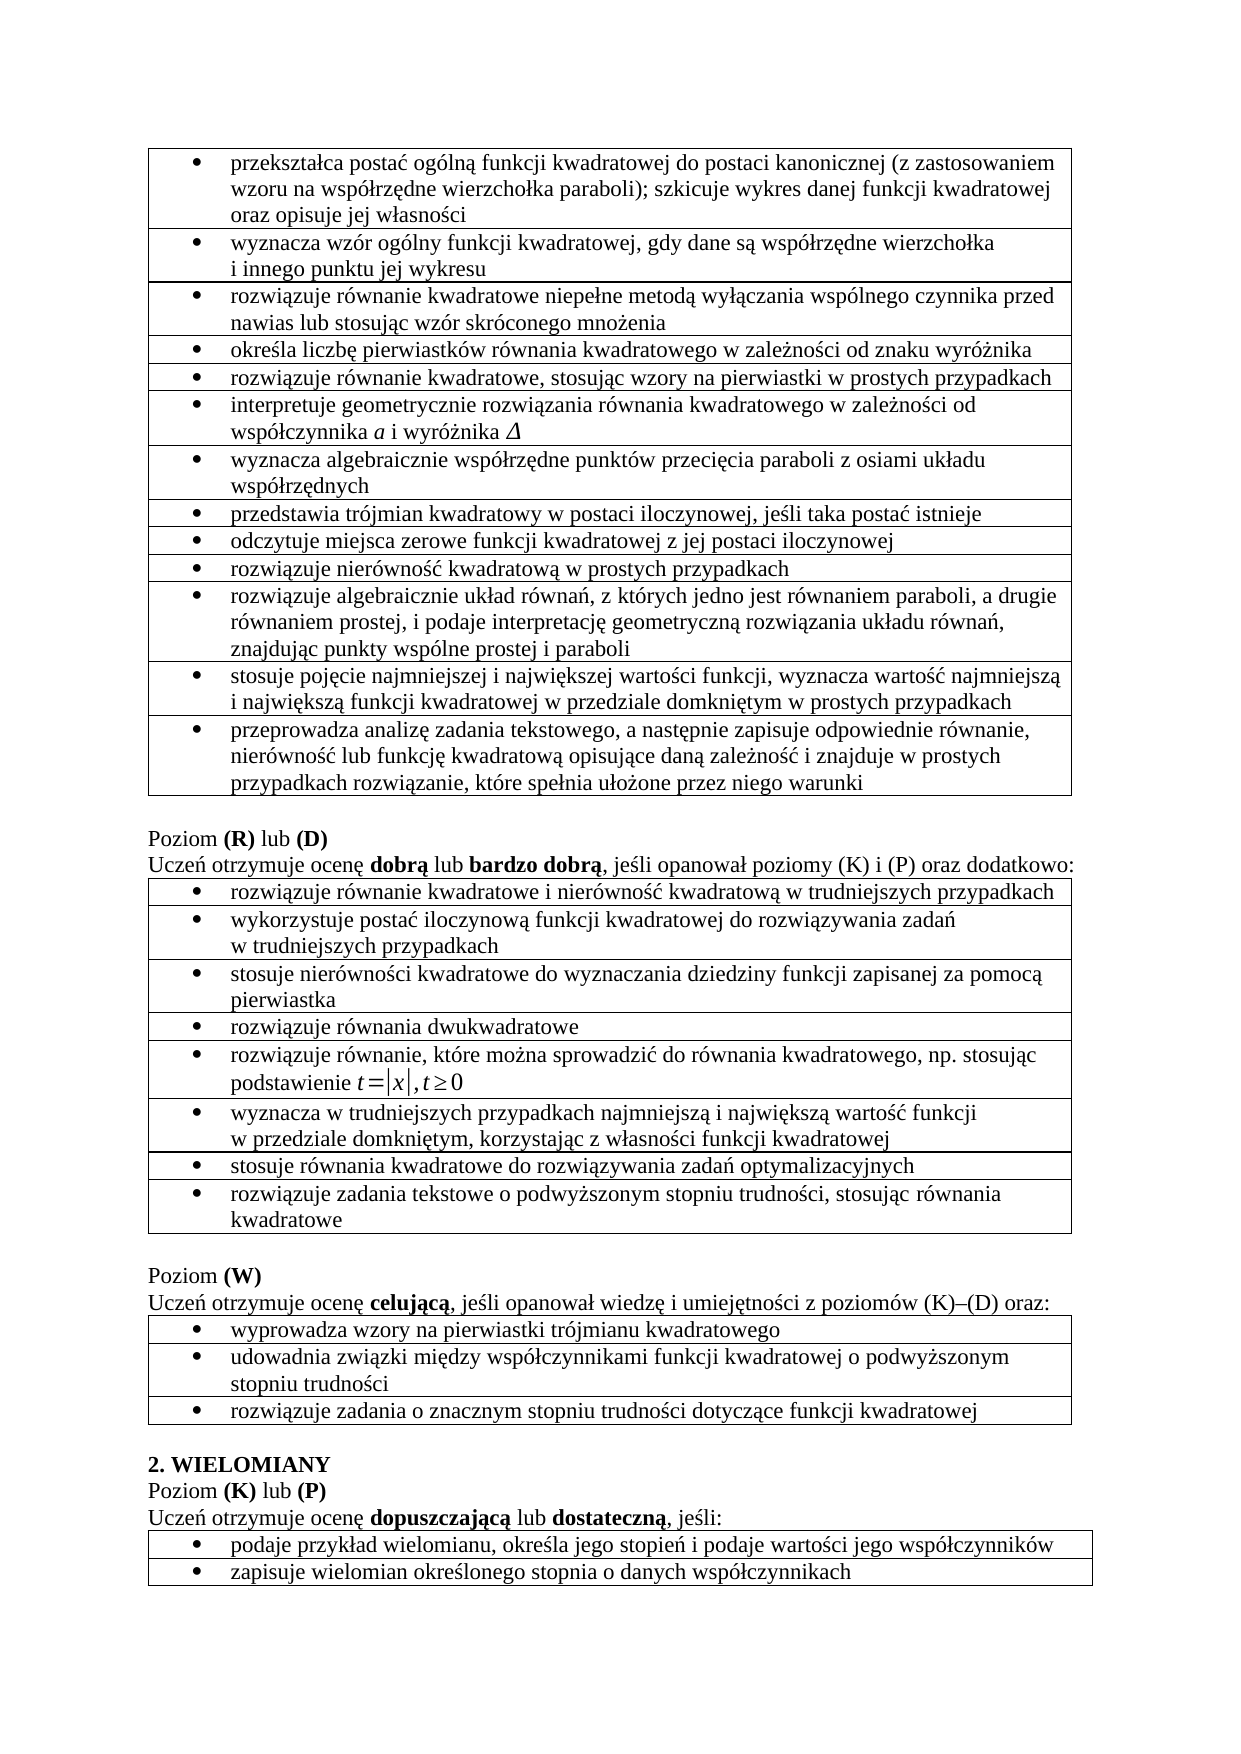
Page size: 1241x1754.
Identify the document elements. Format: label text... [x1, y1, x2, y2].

table_cell rozwiązuje równanie kwadratowe niepełne metodą wyłączania wspólnego czynnika przed nawias lub stosując wzór skróconego mnożenia [149, 283, 1071, 335]
table_cell stosuje pojęcie najmniejszej i największej wartości funkcji, wyznacza wartość najmniejszą i największą funkcji kwadratowej w przedziale domkniętym w prostych przypadkach [149, 662, 1071, 715]
text Poziom (K) lub (P) [148, 1477, 1093, 1504]
table_cell rozwiązuje równanie kwadratowe, stosując wzory na pierwiastki w prostych przypadkach [149, 364, 1071, 390]
text Poziom (R) lub (D) [148, 825, 1093, 851]
table_cell odczytuje miejsca zerowe funkcji kwadratowej z jej postaci iloczynowej [149, 527, 1071, 553]
table_cell wykorzystuje postać iloczynową funkcji kwadratowej do rozwiązywania zadań w trudniejszych przypadkach [149, 906, 1071, 958]
text Uczeń otrzymuje ocenę dobrą lub bardzo dobrą, jeśli opanował poziomy (K) i (P) oraz dodatkowo: [148, 851, 1093, 877]
table_cell udowadnia związki między współczynnikami funkcji kwadratowej o podwyższonym stopniu trudności [149, 1344, 1071, 1396]
table_cell wyznacza wzór ogólny funkcji kwadratowej, gdy dane są współrzędne wierzchołka i innego punktu jej wykresu [149, 229, 1071, 281]
table_header podaje przykład wielomianu, określa jego stopień i podaje wartości jego współczynników [149, 1531, 1092, 1557]
text Uczeń otrzymuje ocenę dopuszczającą lub dostateczną, jeśli: [148, 1504, 1093, 1530]
table_cell przekształca postać ogólną funkcji kwadratowej do postaci kanonicznej (z zastosowaniem wzoru na współrzędne wierzchołka paraboli); szkicuje wykres danej funkcji kwadratowej oraz opisuje jej własności [149, 149, 1071, 228]
table_cell przeprowadza analizę zadania tekstowego, a następnie zapisuje odpowiednie równanie, nierówność lub funkcję kwadratową opisujące daną zależność i znajduje w prostych przypadkach rozwiązanie, które spełnia ułożone przez niego warunki [149, 716, 1071, 795]
table_header rozwiązuje równanie kwadratowe i nierówność kwadratową w trudniejszych przypadkach [149, 879, 1071, 905]
table_cell wyznacza w trudniejszych przypadkach najmniejszą i największą wartość funkcji w przedziale domkniętym, korzystając z własności funkcji kwadratowej [149, 1099, 1071, 1151]
table_cell rozwiązuje algebraicznie układ równań, z których jedno jest równaniem paraboli, a drugie równaniem prostej, i podaje interpretację geometryczną rozwiązania układu równań, znajdując punkty wspólne prostej i paraboli [149, 582, 1071, 661]
text Poziom (W) [148, 1262, 1093, 1289]
table_cell rozwiązuje zadania tekstowe o podwyższonym stopniu trudności, stosując równania kwadratowe [149, 1180, 1071, 1232]
table_cell rozwiązuje zadania o znacznym stopniu trudności dotyczące funkcji kwadratowej [149, 1397, 1071, 1423]
table_cell rozwiązuje nierówność kwadratową w prostych przypadkach [149, 555, 1071, 581]
table_cell wyznacza algebraicznie współrzędne punktów przecięcia paraboli z osiami układu współrzędnych [149, 446, 1071, 499]
table_cell określa liczbę pierwiastków równania kwadratowego w zależności od znaku wyróżnika [149, 336, 1071, 363]
table_cell stosuje równania kwadratowe do rozwiązywania zadań optymalizacyjnych [149, 1153, 1071, 1179]
table_cell zapisuje wielomian określonego stopnia o danych współczynnikach [149, 1559, 1092, 1585]
table_cell przedstawia trójmian kwadratowy w postaci iloczynowej, jeśli taka postać istnieje [149, 500, 1071, 526]
table_cell rozwiązuje równania dwukwadratowe [149, 1013, 1071, 1040]
table_cell rozwiązuje równanie, które można sprowadzić do równania kwadratowego, np. stosując podstawienie [149, 1041, 1071, 1098]
table_cell stosuje nierówności kwadratowe do wyznaczania dziedziny funkcji zapisanej za pomocą pierwiastka [149, 960, 1071, 1012]
text 2. WIELOMIANY [148, 1451, 1093, 1477]
table_cell interpretuje geometrycznie rozwiązania równania kwadratowego w zależności od współczynnika a i wyróżnika [149, 391, 1071, 445]
table_header wyprowadza wzory na pierwiastki trójmianu kwadratowego [149, 1316, 1071, 1342]
text Uczeń otrzymuje ocenę celującą, jeśli opanował wiedzę i umiejętności z poziomów (K)–(D) oraz: [148, 1289, 1093, 1315]
